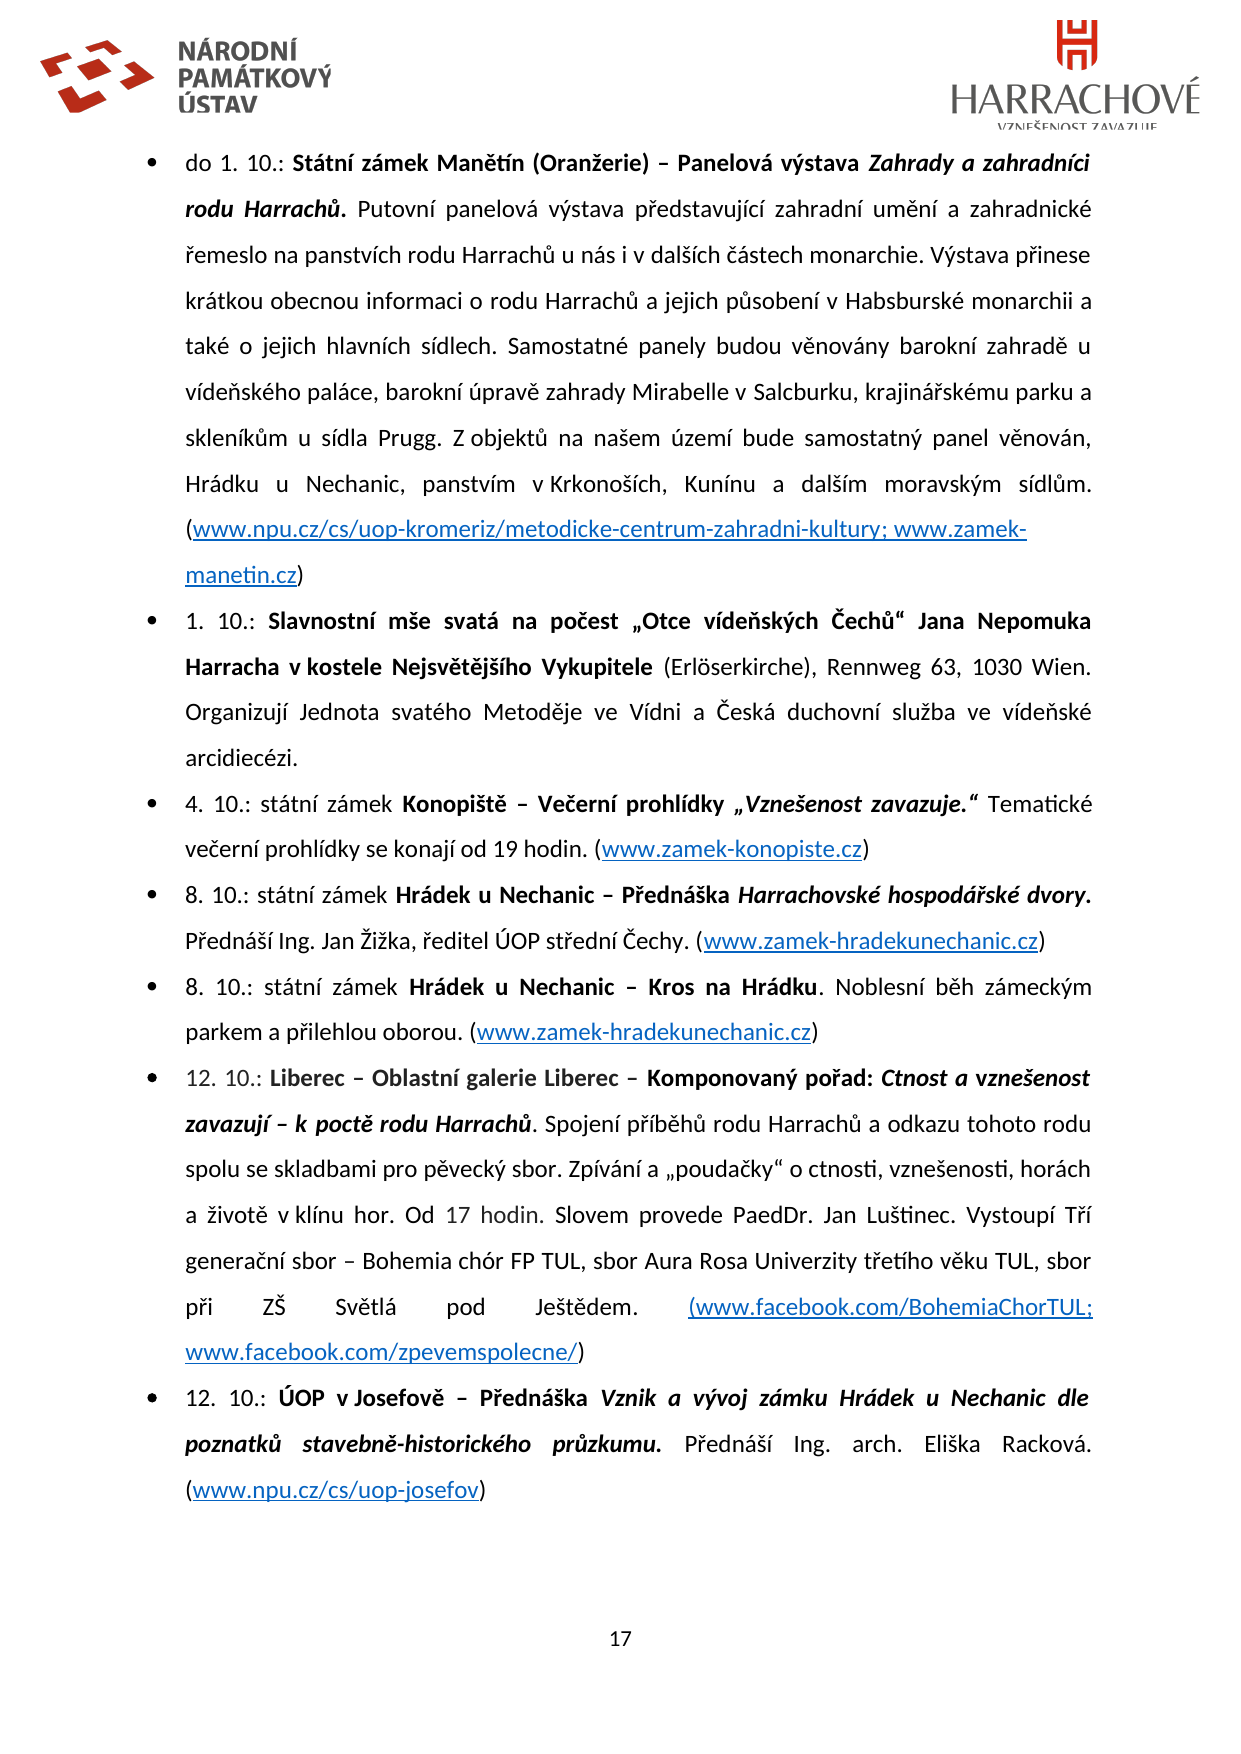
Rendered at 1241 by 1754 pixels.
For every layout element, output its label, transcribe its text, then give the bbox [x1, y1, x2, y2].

picture [952, 20, 1200, 130]
picture [40, 37, 331, 113]
list 12. 10.: Liberec – Oblastní galerie Liberec – Komponovaný pořad: Ctnost a vznešenost zavazují – k poctě rodu Harrachů. Spojení příběhů rodu Harrachů a odkazu tohoto rodu spolu se skladbami pro pěvecký sbor. Zpívání a „poudačky“ o ctnosti, vznešenosti, horách a životě v klínu hor. Od 17 hodin. Slovem provede PaedDr. Jan Luštinec. Vystoupí Tří generační sbor – Bohemia chór FP TUL, sbor Aura Rosa Univerzity třetího věku TUL, sbor při ZŠ Světlá pod Ještědem. (www.facebook.com/BohemiaChorTUL; www.facebook.com/zpevemspolecne/) [148, 1062, 1093, 1367]
list 1. 10.: Slavnostní mše svatá na počest „Otce vídeňských Čechů“ Jana Nepomuka Harracha v kostele Nejsvětějšího Vykupitele (Erlöserkirche), Rennweg 63, 1030 Wien. Organizují Jednota svatého Metoděje ve Vídni a Česká duchovní služba ve vídeňské arcidiecézi. [148, 605, 1093, 773]
list 4. 10.: státní zámek Konopiště – Večerní prohlídky „Vznešenost zavazuje.“ Tematické večerní prohlídky se konají od 19 hodin. (www.zamek-konopiste.cz) [148, 788, 1093, 864]
list 12. 10.: ÚOP v Josefově – Přednáška Vznik a vývoj zámku Hrádek u Nechanic dle poznatků stavebně-historického průzkumu. Přednáší Ing. arch. Eliška Racková. (www.npu.cz/cs/uop-josefov) [148, 1382, 1093, 1504]
list do 1. 10.: Státní zámek Manětín (Oranžerie) – Panelová výstava Zahrady a zahradníci rodu Harrachů. Putovní panelová výstava představující zahradní umění a zahradnické řemeslo na panstvích rodu Harrachů u nás i v dalších částech monarchie. Výstava přinese krátkou obecnou informaci o rodu Harrachů a jejich působení v Habsburské monarchii a také o jejich hlavních sídlech. Samostatné panely budou věnovány barokní zahradě u vídeňského paláce, barokní úpravě zahrady Mirabelle v Salcburku, krajinářskému parku a skleníkům u sídla Prugg. Z objektů na našem území bude samostatný panel věnován, Hrádku u Nechanic, panstvím v Krkonoších, Kunínu a dalším moravským sídlům. (www.npu.cz/cs/uop-kromeriz/metodicke-centrum-zahradni-kultury; www.zamek-manetin.cz) [148, 148, 1093, 590]
list 8. 10.: státní zámek Hrádek u Nechanic – Kros na Hrádku. Noblesní běh zámeckým parkem a přilehlou oborou. (www.zamek-hradekunechanic.cz) [148, 971, 1093, 1047]
list 8. 10.: státní zámek Hrádek u Nechanic – Přednáška Harrachovské hospodářské dvory. Přednáší Ing. Jan Žižka, ředitel ÚOP střední Čechy. (www.zamek-hradekunechanic.cz) [148, 879, 1093, 956]
